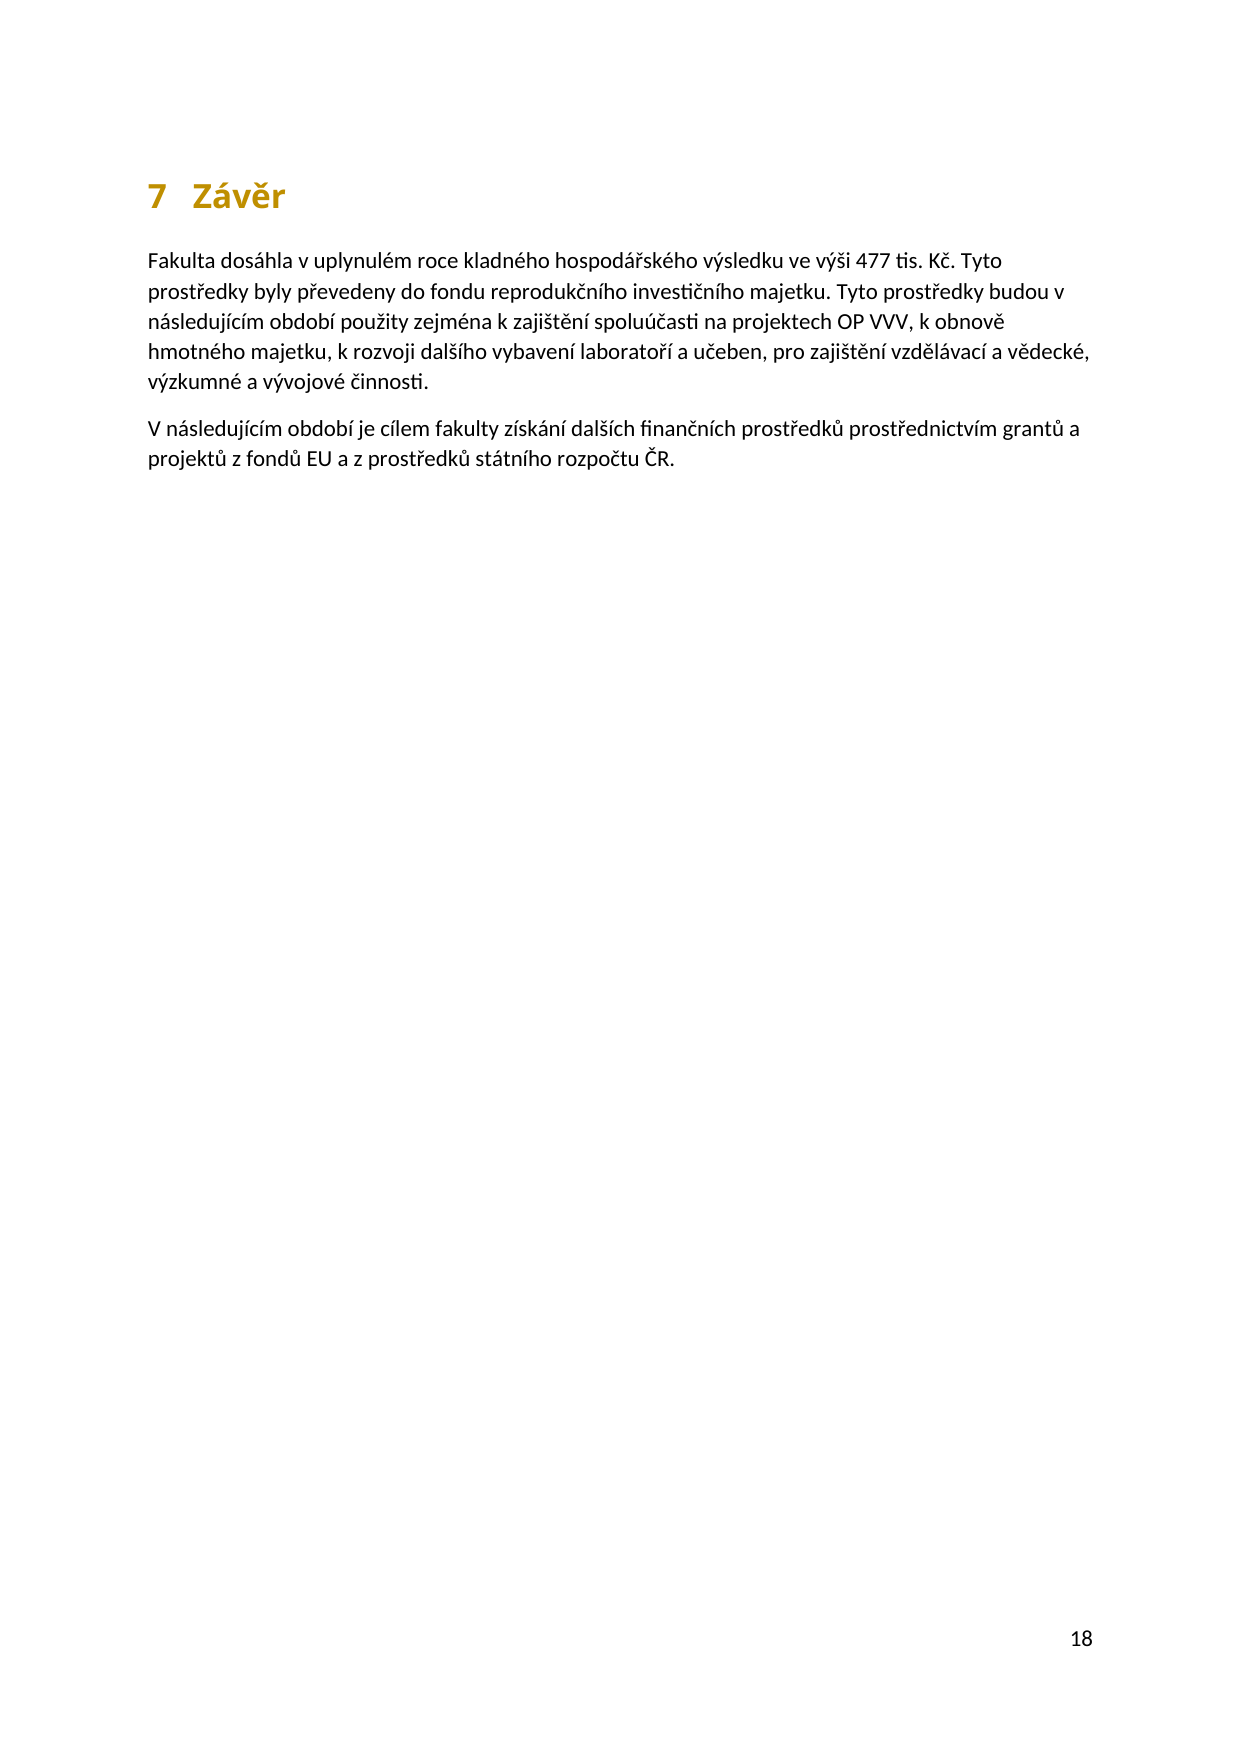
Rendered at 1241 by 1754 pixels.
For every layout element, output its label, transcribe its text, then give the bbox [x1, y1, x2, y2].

text Fakulta dosáhla v uplynulém roce kladného hospodářského výsledku ve výši 477 tis. Kč. Tyto prostředky byly převedeny do fondu reprodukčního investičního majetku. Tyto prostředky budou v následujícím období použity zejména k zajištění spoluúčasti na projektech OP VVV, k obnově hmotného majetku, k rozvoji dalšího vybavení laboratoří a učeben, pro zajištění vzdělávací a vědecké, výzkumné a vývojové činnosti. [148, 247, 1093, 395]
text V následujícím období je cílem fakulty získání dalších finančních prostředků prostřednictvím grantů a projektů z fondů EU a z prostředků státního rozpočtu ČR. [148, 414, 1093, 472]
subtitle Závěr [148, 173, 1093, 218]
